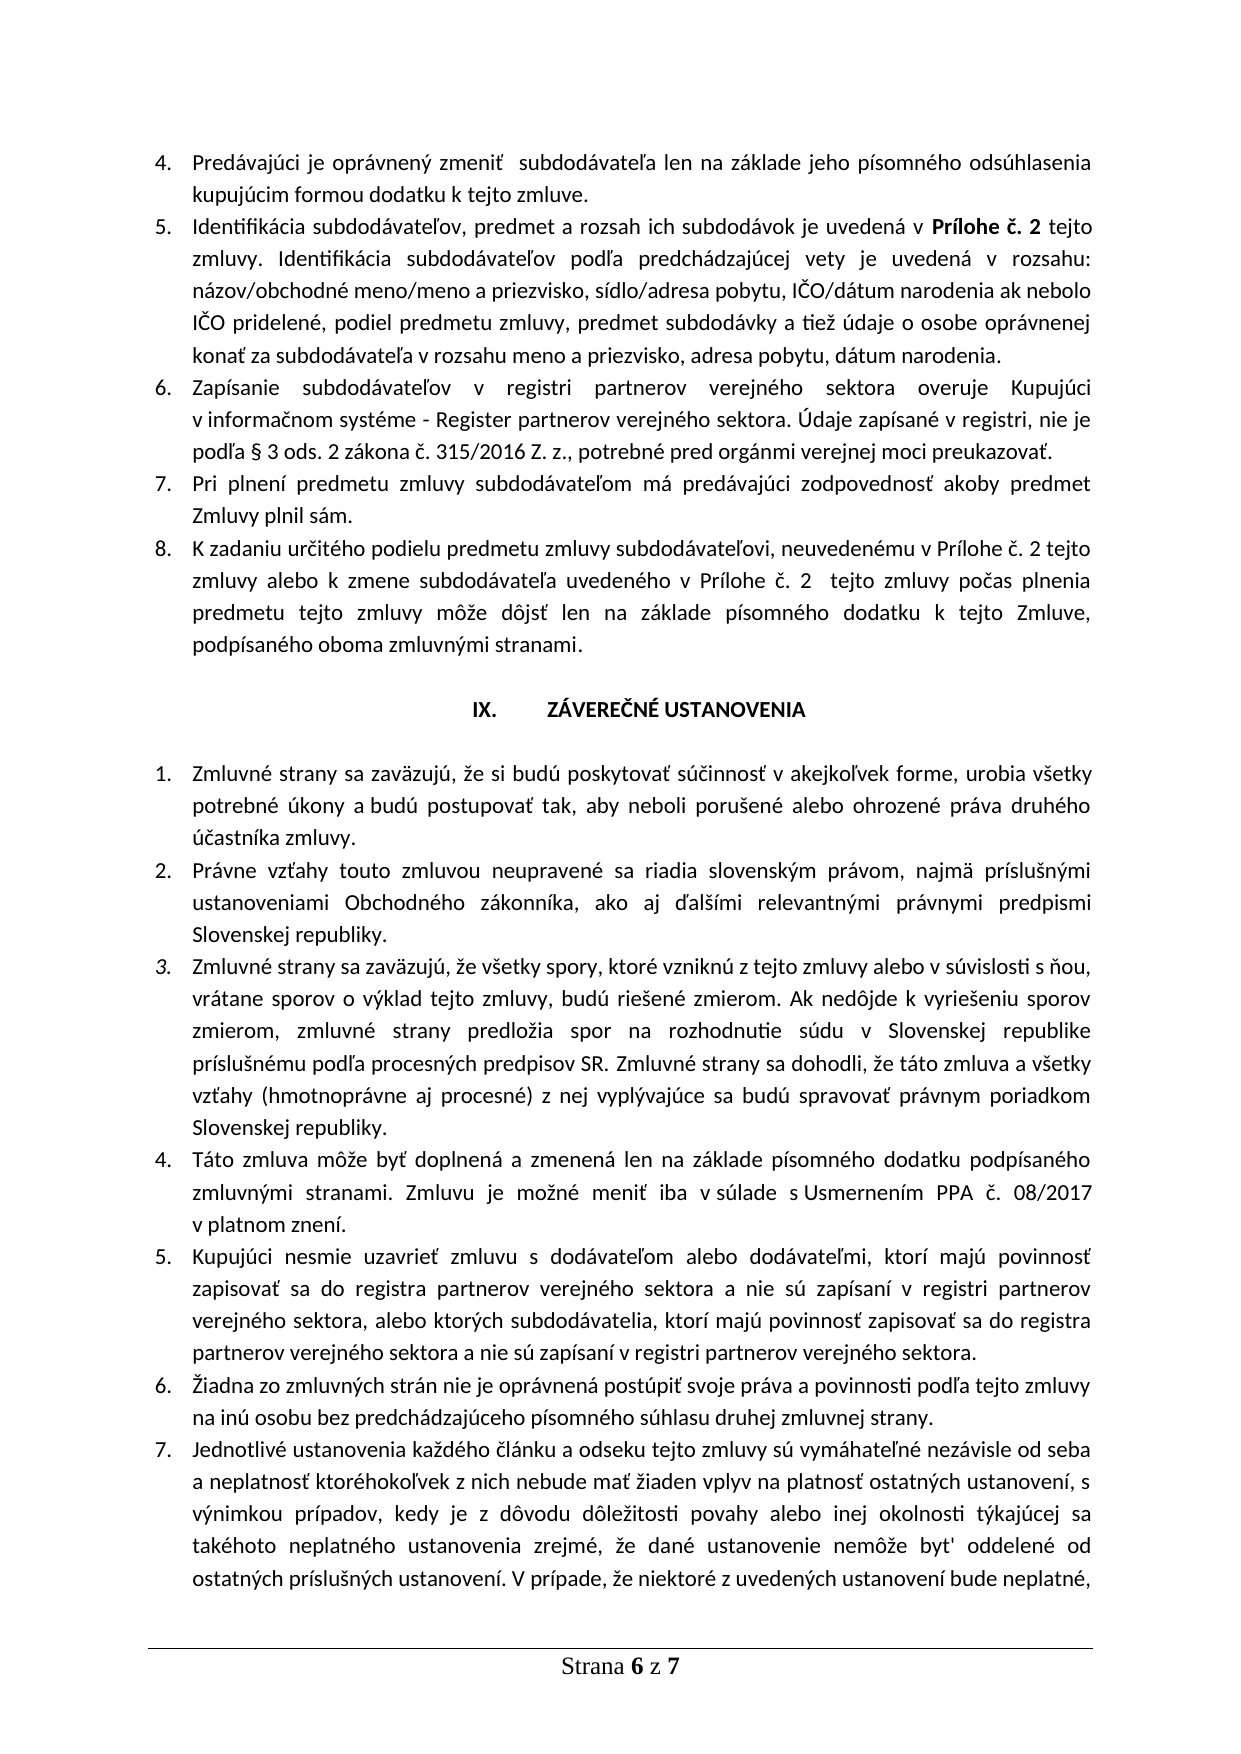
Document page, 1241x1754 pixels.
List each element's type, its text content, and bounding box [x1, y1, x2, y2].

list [154, 1435, 1093, 1592]
list Zapísanie subdodávateľov v registri partnerov verejného sektora overuje Kupujúci v informačnom systéme - Register partnerov verejného sektora. Údaje zapísané v registri, nie je podľa § 3 ods. 2 zákona č. 315/2016 Z. z., potrebné pred orgánmi verejnej moci preukazovať. [154, 373, 1093, 465]
list Pri plnení predmetu zmluvy subdodávateľom má predávajúci zodpovednosť akoby predmet Zmluvy plnil sám. [154, 469, 1093, 530]
list Zmluvné strany sa zaväzujú, že si budú poskytovať súčinnosť v akejkoľvek forme, urobia všetky potrebné úkony a budú postupovať tak, aby neboli porušené alebo ohrozené práva druhého účastníka zmluvy. [154, 759, 1093, 852]
list Žiadna zo zmluvných strán nie je oprávnená postúpiť svoje práva a povinnosti podľa tejto zmluvy na inú osobu bez predchádzajúceho písomného súhlasu druhej zmluvnej strany. [154, 1371, 1093, 1431]
list Identifikácia subdodávateľov, predmet a rozsah ich subdodávok je uvedená v Prílohe č. 2 tejto zmluvy. Identifikácia subdodávateľov podľa predchádzajúcej vety je uvedená v rozsahu: názov/obchodné meno/meno a priezvisko, sídlo/adresa pobytu, IČO/dátum narodenia ak nebolo IČO pridelené, podiel predmetu zmluvy, predmet subdodávky a tiež údaje o osobe oprávnenej konať za subdodávateľa v rozsahu meno a priezvisko, adresa pobytu, dátum narodenia. [154, 212, 1093, 369]
list Predávajúci je oprávnený zmeniť subdodávateľa len na základe jeho písomného odsúhlasenia kupujúcim formou dodatku k tejto zmluve. [154, 148, 1093, 208]
list Táto zmluva môže byť doplnená a zmenená len na základe písomného dodatku podpísaného zmluvnými stranami. Zmluvu je možné meniť iba v súlade s Usmernením PPA č. 08/2017 v platnom znení. [154, 1145, 1093, 1238]
list Zmluvné strany sa zaväzujú, že všetky spory, ktoré vzniknú z tejto zmluvy alebo v súvislosti s ňou, vrátane sporov o výklad tejto zmluvy, budú riešené zmierom. Ak nedôjde k vyriešeniu sporov zmierom, zmluvné strany predložia spor na rozhodnutie súdu v Slovenskej republike príslušnému podľa procesných predpisov SR. Zmluvné strany sa dohodli, že táto zmluva a všetky vzťahy (hmotnoprávne aj procesné) z nej vyplývajúce sa budú spravovať právnym poriadkom Slovenskej republiky. [154, 952, 1093, 1141]
list ZÁVEREČNÉ USTANOVENIA [185, 695, 1093, 723]
list Právne vzťahy touto zmluvou neupravené sa riadia slovenským právom, najmä príslušnými ustanoveniami Obchodného zákonníka, ako aj ďalšími relevantnými právnymi predpismi Slovenskej republiky. [154, 856, 1093, 948]
list Kupujúci nesmie uzavrieť zmluvu s dodávateľom alebo dodávateľmi, ktorí majú povinnosť zapisovať sa do registra partnerov verejného sektora a nie sú zapísaní v registri partnerov verejného sektora, alebo ktorých subdodávatelia, ktorí majú povinnosť zapisovať sa do registra partnerov verejného sektora a nie sú zapísaní v registri partnerov verejného sektora. [154, 1242, 1093, 1367]
list K zadaniu určitého podielu predmetu zmluvy subdodávateľovi, neuvedenému v Prílohe č. 2 tejto zmluvy alebo k zmene subdodávateľa uvedeného v Prílohe č. 2 tejto zmluvy počas plnenia predmetu tejto zmluvy môže dôjsť len na základe písomného dodatku k tejto Zmluve, podpísaného oboma zmluvnými stranami. [154, 534, 1093, 658]
